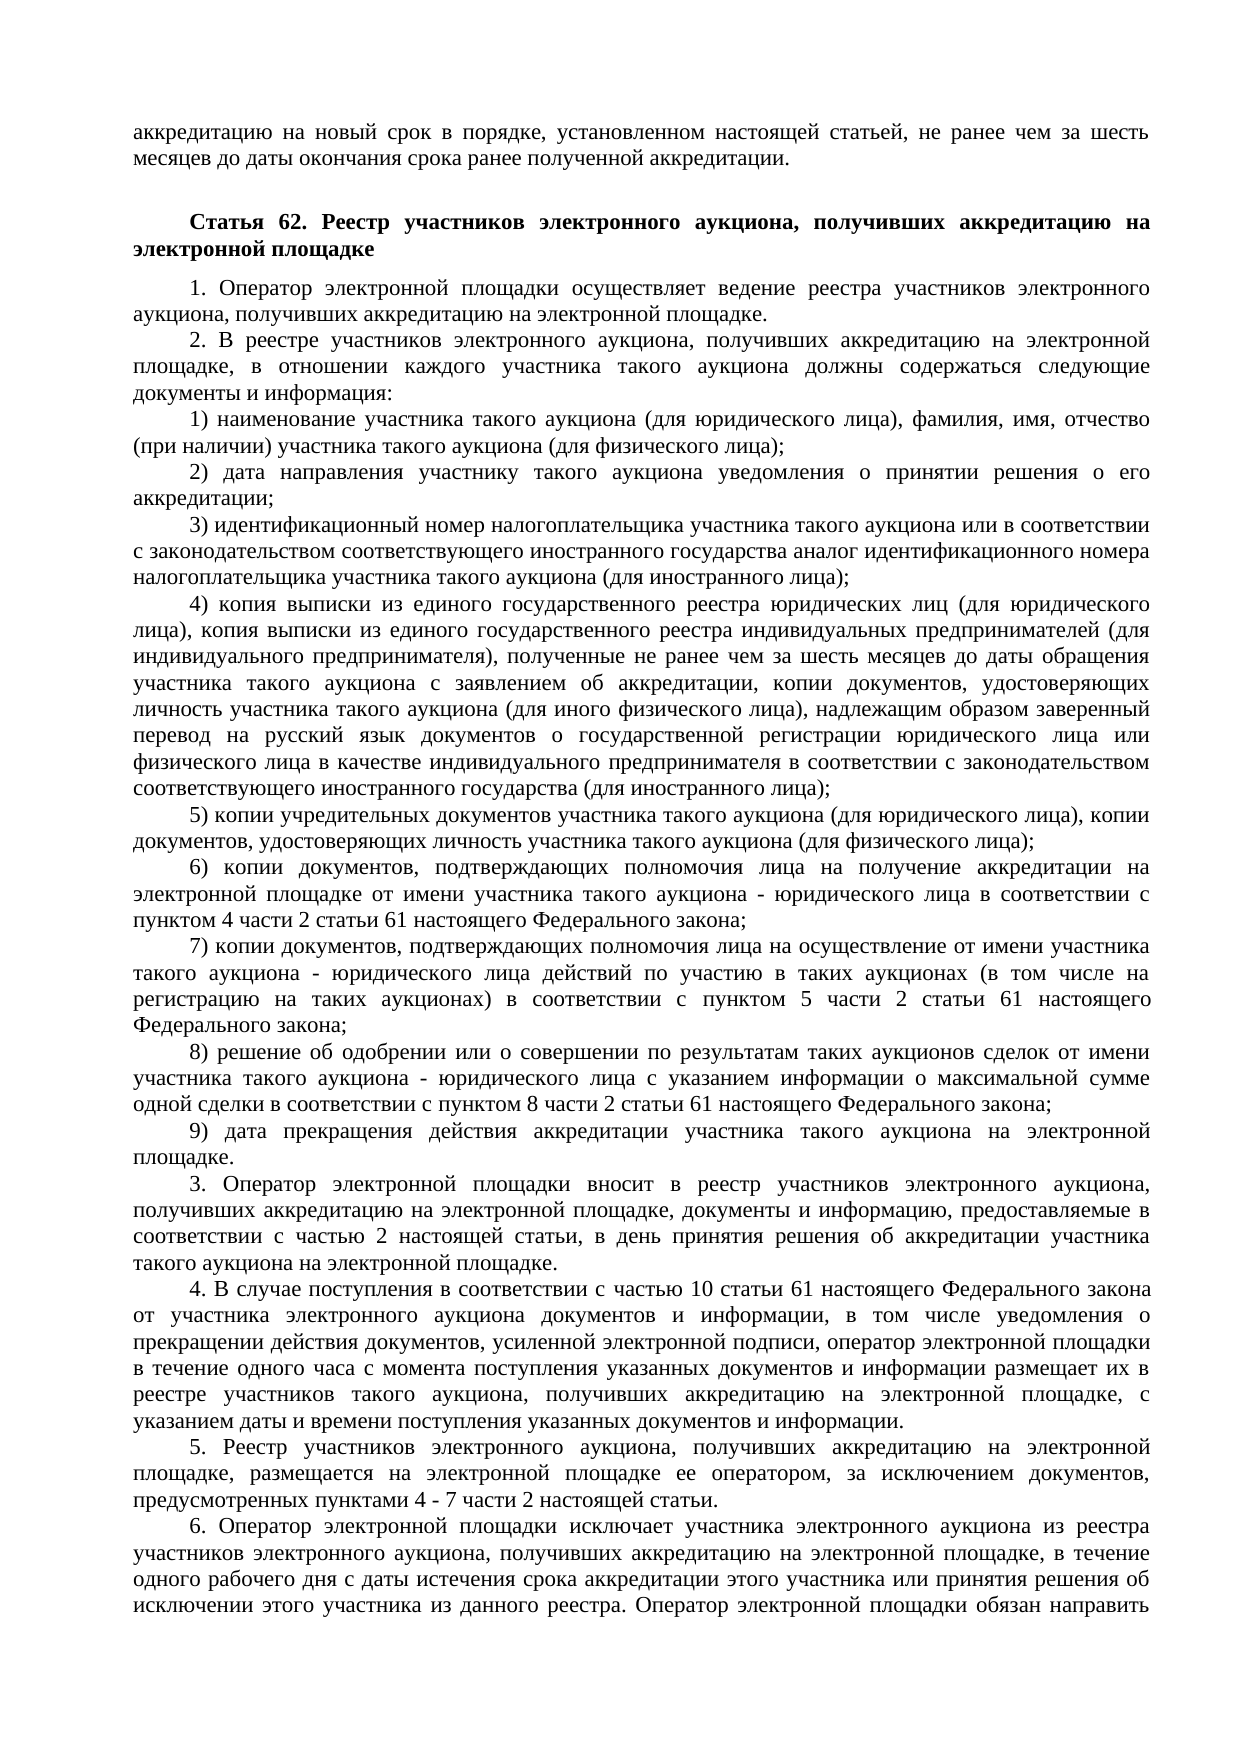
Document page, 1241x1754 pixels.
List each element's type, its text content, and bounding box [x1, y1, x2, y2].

text 1) наименование участника такого аукциона (для юридического лица), фамилия, имя, отчество (при наличии) участника такого аукциона (для физического лица); [133, 405, 1152, 458]
text 9) дата прекращения действия аккредитации участника такого аукциона на электронной площадке. [133, 1117, 1152, 1169]
text 5) копии учредительных документов участника такого аукциона (для юридического лица), копии документов, удостоверяющих личность участника такого аукциона (для физического лица); [133, 801, 1152, 853]
text 2) дата направления участнику такого аукциона уведомления о принятии решения о его аккредитации; [133, 458, 1152, 511]
text 8) решение об одобрении или о совершении по результатам таких аукционов сделок от имени участника такого аукциона - юридического лица с указанием информации о максимальной сумме одной сделки в соответствии с пунктом 8 части 2 статьи 61 настоящего Федерального закона; [133, 1038, 1152, 1117]
text 6) копии документов, подтверждающих полномочия лица на получение аккредитации на электронной площадке от имени участника такого аукциона - юридического лица в соответствии с пунктом 4 части 2 статьи 61 настоящего Федерального закона; [133, 853, 1152, 932]
text 7) копии документов, подтверждающих полномочия лица на осуществление от имени участника такого аукциона - юридического лица действий по участию в таких аукционах (в том числе на регистрацию на таких аукционах) в соответствии с пунктом 5 части 2 статьи 61 настоящего Федерального закона; [133, 932, 1152, 1038]
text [133, 1512, 1152, 1618]
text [133, 118, 1152, 171]
text 5. Реестр участников электронного аукциона, получивших аккредитацию на электронной площадке, размещается на электронной площадке ее оператором, за исключением документов, предусмотренных пунктами 4 - 7 части 2 настоящей статьи. [133, 1433, 1152, 1512]
text Статья 62. Реестр участников электронного аукциона, получивших аккредитацию на электронной площадке [133, 208, 1152, 261]
text 4. В случае поступления в соответствии с частью 10 статьи 61 настоящего Федерального закона от участника электронного аукциона документов и информации, в том числе уведомления о прекращении действия документов, усиленной электронной подписи, оператор электронной площадки в течение одного часа с момента поступления указанных документов и информации размещает их в реестре участников такого аукциона, получивших аккредитацию на электронной площадке, с указанием даты и времени поступления указанных документов и информации. [133, 1275, 1152, 1433]
text 3) идентификационный номер налогоплательщика участника такого аукциона или в соответствии с законодательством соответствующего иностранного государства аналог идентификационного номера налогоплательщика участника такого аукциона (для иностранного лица); [133, 511, 1152, 590]
text 2. В реестре участников электронного аукциона, получивших аккредитацию на электронной площадке, в отношении каждого участника такого аукциона должны содержаться следующие документы и информация: [133, 326, 1152, 405]
text 3. Оператор электронной площадки вносит в реестр участников электронного аукциона, получивших аккредитацию на электронной площадке, документы и информацию, предоставляемые в соответствии с частью 2 настоящей статьи, в день принятия решения об аккредитации участника такого аукциона на электронной площадке. [133, 1169, 1152, 1275]
text 1. Оператор электронной площадки осуществляет ведение реестра участников электронного аукциона, получивших аккредитацию на электронной площадке. [133, 273, 1152, 326]
text 4) копия выписки из единого государственного реестра юридических лиц (для юридического лица), копия выписки из единого государственного реестра индивидуальных предпринимателей (для индивидуального предпринимателя), полученные не ранее чем за шесть месяцев до даты обращения участника такого аукциона с заявлением об аккредитации, копии документов, удостоверяющих личность участника такого аукциона (для иного физического лица), надлежащим образом заверенный перевод на русский язык документов о государственной регистрации юридического лица или физического лица в качестве индивидуального предпринимателя в соответствии с законодательством соответствующего иностранного государства (для иностранного лица); [133, 590, 1152, 801]
